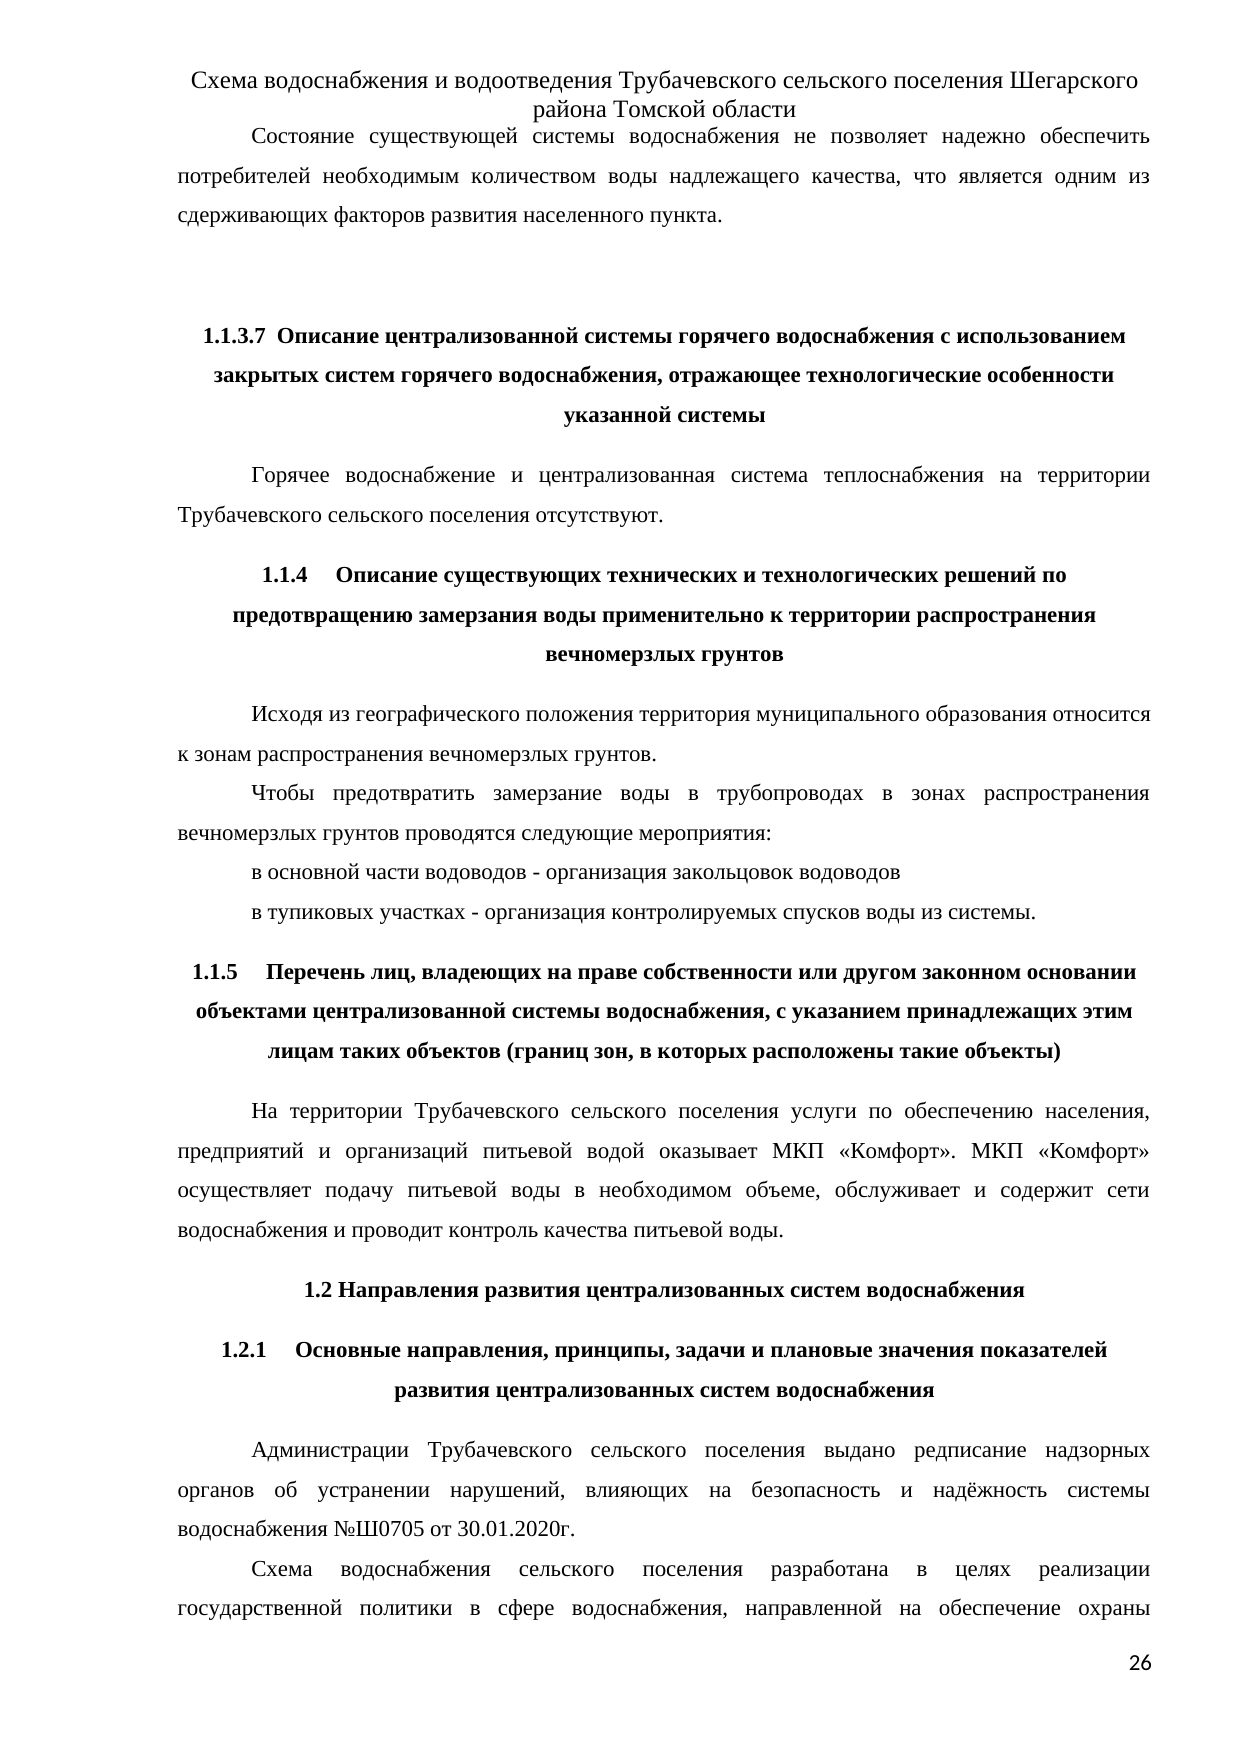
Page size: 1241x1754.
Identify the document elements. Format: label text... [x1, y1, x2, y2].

subtitle 1.2.1 Основные направления, принципы, задачи и плановые значения показателей развития централизованных систем водоснабжения [177, 1336, 1152, 1402]
subtitle 1.1.5 Перечень лиц, владеющих на праве собственности или другом законном основании объектами централизованной системы водоснабжения, с указанием принадлежащих этим лицам таких объектов (границ зон, в которых расположены такие объекты) [177, 958, 1152, 1063]
text На территории Трубачевского сельского поселения услуги по обеспечению населения, предприятий и организаций питьевой водой оказывает МКП «Комфорт». МКП «Комфорт» осуществляет подачу питьевой воды в необходимом объеме, обслуживает и содержит сети водоснабжения и проводит контроль качества питьевой воды. [177, 1097, 1152, 1242]
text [177, 1555, 1152, 1621]
text в тупиковых участках - организация контролируемых спусков воды из системы. [177, 898, 1152, 924]
subtitle 1.1.3.7 Описание централизованной системы горячего водоснабжения с использованием закрытых систем горячего водоснабжения, отражающее технологические особенности указанной системы [177, 322, 1152, 427]
subtitle 1.1.4 Описание существующих технических и технологических решений по предотвращению замерзания воды применительно к территории распространения вечномерзлых грунтов [177, 561, 1152, 666]
text Горячее водоснабжение и централизованная система теплоснабжения на территории Трубачевского сельского поселения отсутствуют. [177, 461, 1152, 527]
text 1.2 Направления развития централизованных систем водоснабжения [177, 1276, 1152, 1302]
text Состояние существующей системы водоснабжения не позволяет надежно обеспечить потребителей необходимым количеством воды надлежащего качества, что является одним из сдерживающих факторов развития населенного пункта. [177, 122, 1152, 228]
text Администрации Трубачевского сельского поселения выдано редписание надзорных органов об устранении нарушений, влияющих на безопасность и надёжность системы водоснабжения №Ш0705 от 30.01.2020г. [177, 1436, 1152, 1542]
text Чтобы предотвратить замерзание воды в трубопроводах в зонах распространения вечномерзлых грунтов проводятся следующие мероприятия: [177, 779, 1152, 845]
text Исходя из географического положения территория муниципального образования относится к зонам распространения вечномерзлых грунтов. [177, 700, 1152, 766]
text в основной части водоводов - организация закольцовок водоводов [177, 858, 1152, 885]
